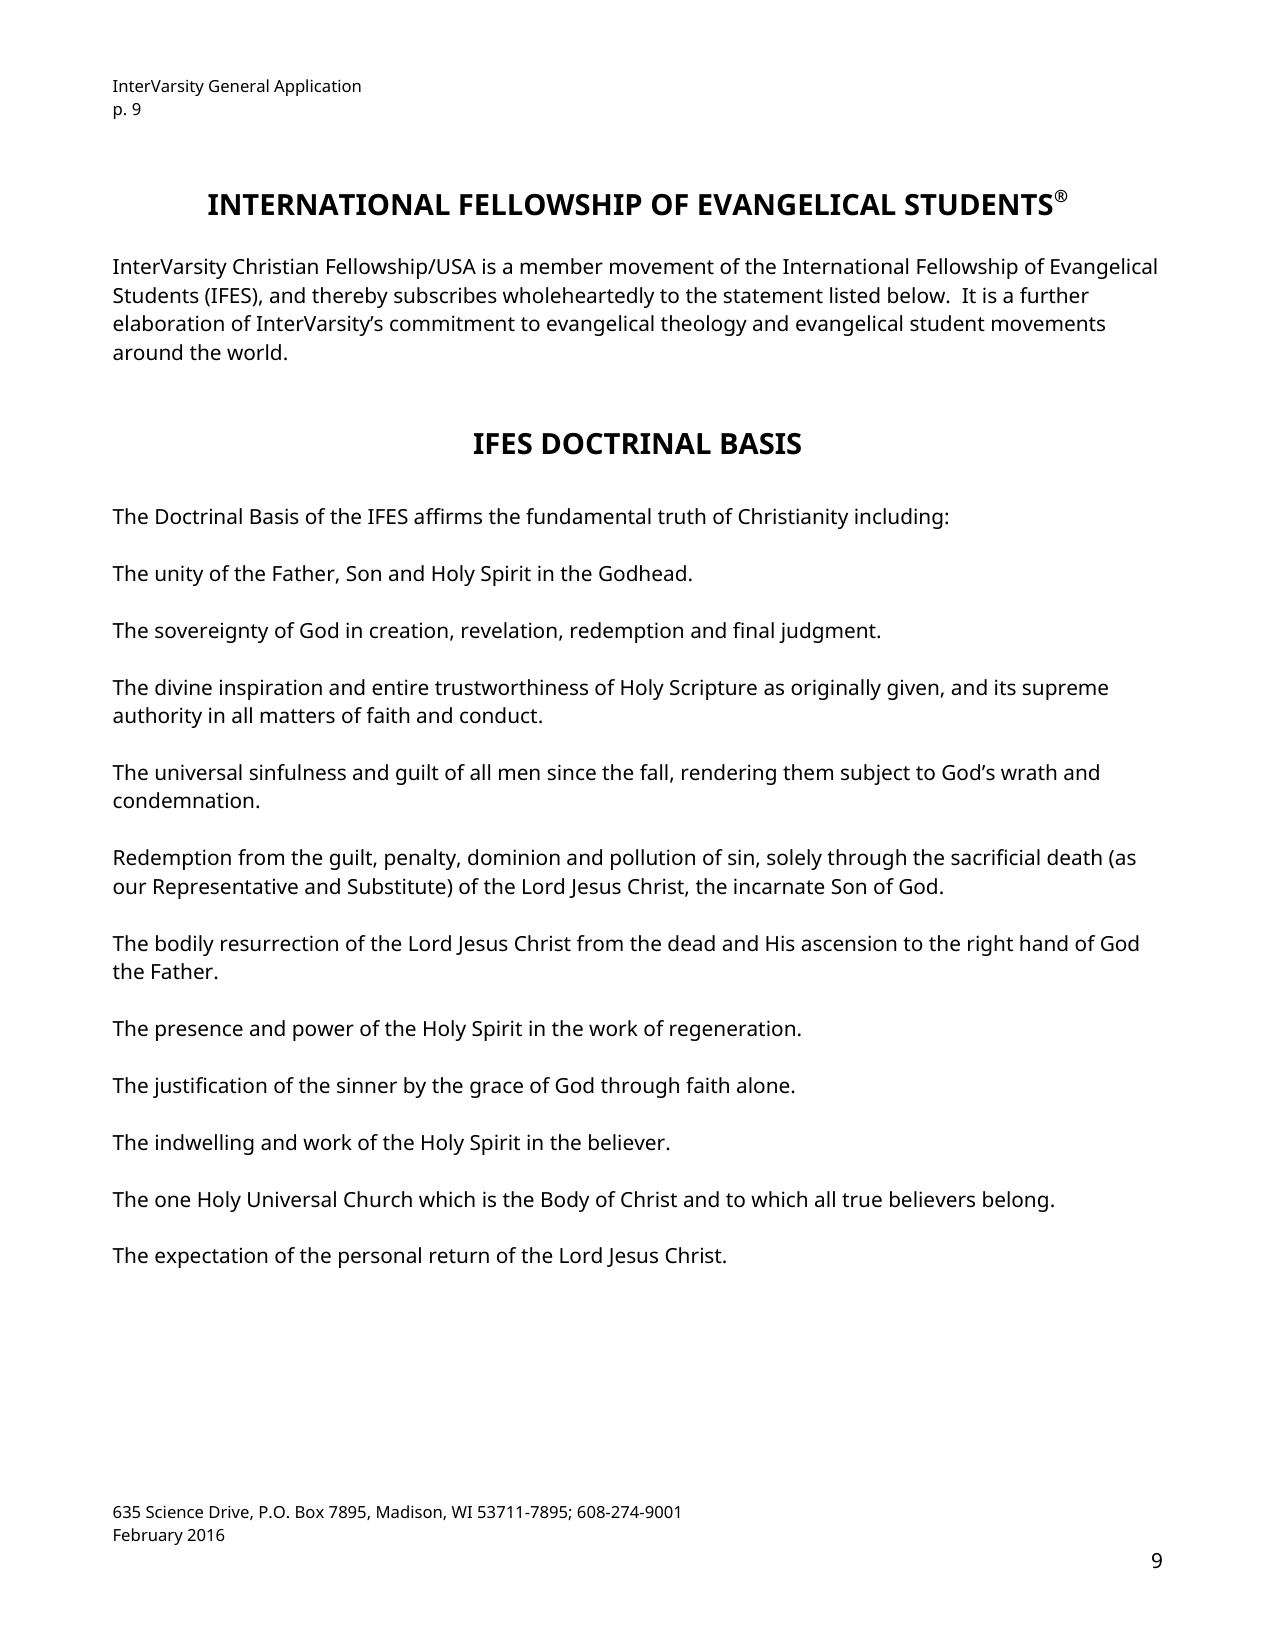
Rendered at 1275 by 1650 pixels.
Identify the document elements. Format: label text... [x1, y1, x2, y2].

text INTERNATIONAL FELLOWSHIP OF EVANGELICAL STUDENTS® [112, 184, 1162, 224]
text Redemption from the guilt, penalty, dominion and pollution of sin, solely through the sacrificial death (as our Representative and Substitute) of the Lord Jesus Christ, the incarnate Son of God. [112, 843, 1162, 900]
text The justification of the sinner by the grace of God through faith alone. [112, 1071, 1162, 1099]
text The expectation of the personal return of the Lord Jesus Christ. [112, 1242, 1162, 1270]
text The bodily resurrection of the Lord Jesus Christ from the dead and His ascension to the right hand of God the Father. [112, 929, 1162, 986]
text The unity of the Father, Son and Holy Spirit in the Godhead. [112, 559, 1162, 588]
text The divine inspiration and entire trustworthiness of Holy Scripture as originally given, and its supreme authority in all matters of faith and conduct. [112, 673, 1162, 730]
text IFES DOCTRINAL BASIS [112, 423, 1162, 463]
text The universal sinfulness and guilt of all men since the fall, rendering them subject to God’s wrath and condemnation. [112, 758, 1162, 815]
text The indwelling and work of the Holy Spirit in the believer. [112, 1128, 1162, 1156]
text The one Holy Universal Church which is the Body of Christ and to which all true believers belong. [112, 1185, 1162, 1213]
text The sovereignty of God in creation, revelation, redemption and final judgment. [112, 616, 1162, 644]
text The presence and power of the Holy Spirit in the work of regeneration. [112, 1014, 1162, 1043]
text The Doctrinal Basis of the IFES affirms the fundamental truth of Christianity including: [112, 502, 1162, 531]
text InterVarsity Christian Fellowship/USA is a member movement of the International Fellowship of Evangelical Students (IFES), and thereby subscribes wholeheartedly to the statement listed below. It is a further elaboration of InterVarsity’s commitment to evangelical theology and evangelical student movements around the world. [112, 252, 1162, 366]
